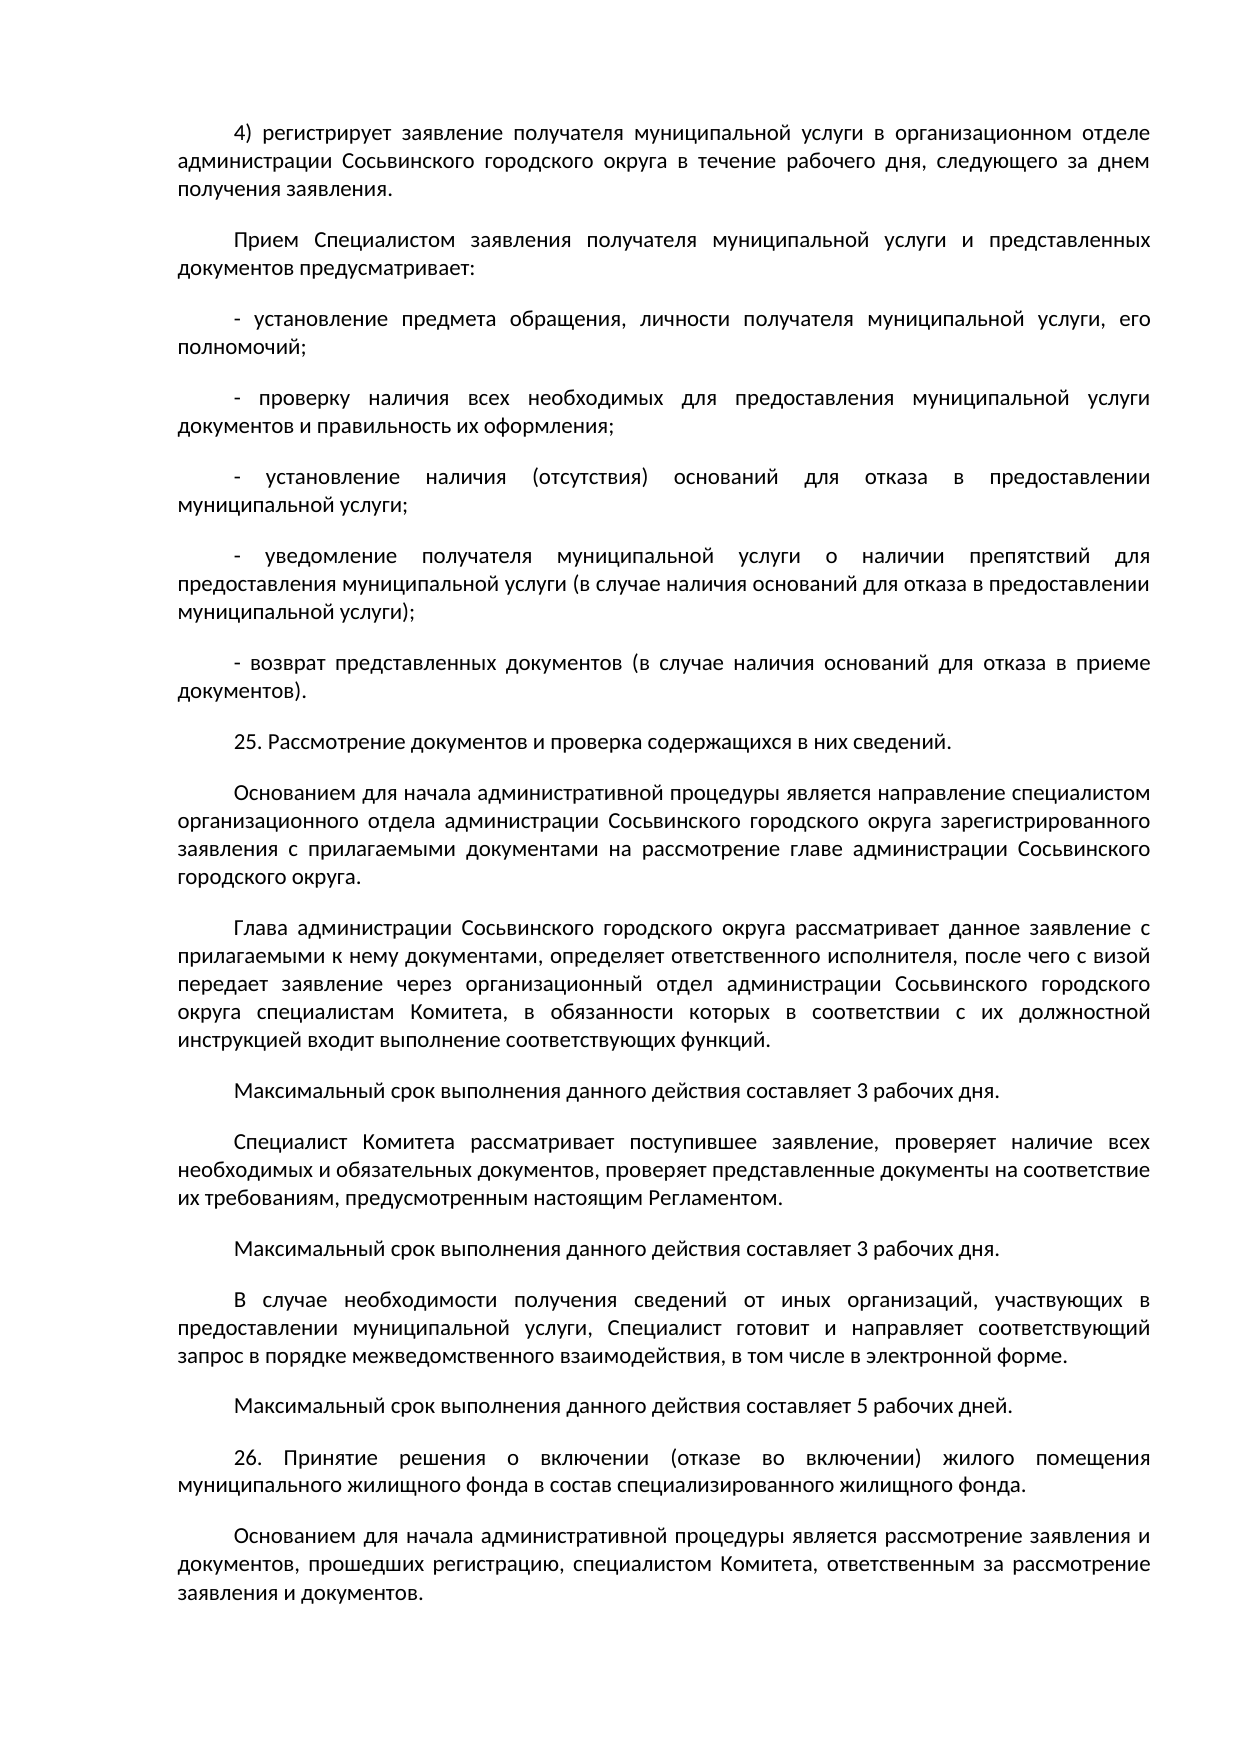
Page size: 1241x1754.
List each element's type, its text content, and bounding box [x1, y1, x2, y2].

text Максимальный срок выполнения данного действия составляет 5 рабочих дней. [177, 1392, 1152, 1420]
text Специалист Комитета рассматривает поступившее заявление, проверяет наличие всех необходимых и обязательных документов, проверяет представленные документы на соответствие их требованиям, предусмотренным настоящим Регламентом. [177, 1127, 1152, 1211]
text Основанием для начала административной процедуры является рассмотрение заявления и документов, прошедших регистрацию, специалистом Комитета, ответственным за рассмотрение заявления и документов. [177, 1522, 1152, 1606]
text - уведомление получателя муниципальной услуги о наличии препятствий для предоставления муниципальной услуги (в случае наличия оснований для отказа в предоставлении муниципальной услуги); [177, 541, 1152, 625]
text 26. Принятие решения о включении (отказе во включении) жилого помещения муниципального жилищного фонда в состав специализированного жилищного фонда. [177, 1443, 1152, 1499]
text Максимальный срок выполнения данного действия составляет 3 рабочих дня. [177, 1234, 1152, 1262]
text - возврат представленных документов (в случае наличия оснований для отказа в приеме документов). [177, 648, 1152, 704]
text 25. Рассмотрение документов и проверка содержащихся в них сведений. [177, 727, 1152, 755]
text Глава администрации Сосьвинского городского округа рассматривает данное заявление с прилагаемыми к нему документами, определяет ответственного исполнителя, после чего с визой передает заявление через организационный отдел администрации Сосьвинского городского округа специалистам Комитета, в обязанности которых в соответствии с их должностной инструкцией входит выполнение соответствующих функций. [177, 913, 1152, 1053]
text Максимальный срок выполнения данного действия составляет 3 рабочих дня. [177, 1076, 1152, 1104]
text - установление предмета обращения, личности получателя муниципальной услуги, его полномочий; [177, 304, 1152, 360]
text Основанием для начала административной процедуры является направление специалистом организационного отдела администрации Сосьвинского городского округа зарегистрированного заявления с прилагаемыми документами на рассмотрение главе администрации Сосьвинского городского округа. [177, 778, 1152, 890]
text - установление наличия (отсутствия) оснований для отказа в предоставлении муниципальной услуги; [177, 462, 1152, 518]
text Прием Специалистом заявления получателя муниципальной услуги и представленных документов предусматривает: [177, 225, 1152, 281]
text - проверку наличия всех необходимых для предоставления муниципальной услуги документов и правильность их оформления; [177, 383, 1152, 439]
text 4) регистрирует заявление получателя муниципальной услуги в организационном отделе администрации Сосьвинского городского округа в течение рабочего дня, следующего за днем получения заявления. [177, 118, 1152, 202]
text В случае необходимости получения сведений от иных организаций, участвующих в предоставлении муниципальной услуги, Специалист готовит и направляет соответствующий запрос в порядке межведомственного взаимодействия, в том числе в электронной форме. [177, 1285, 1152, 1369]
